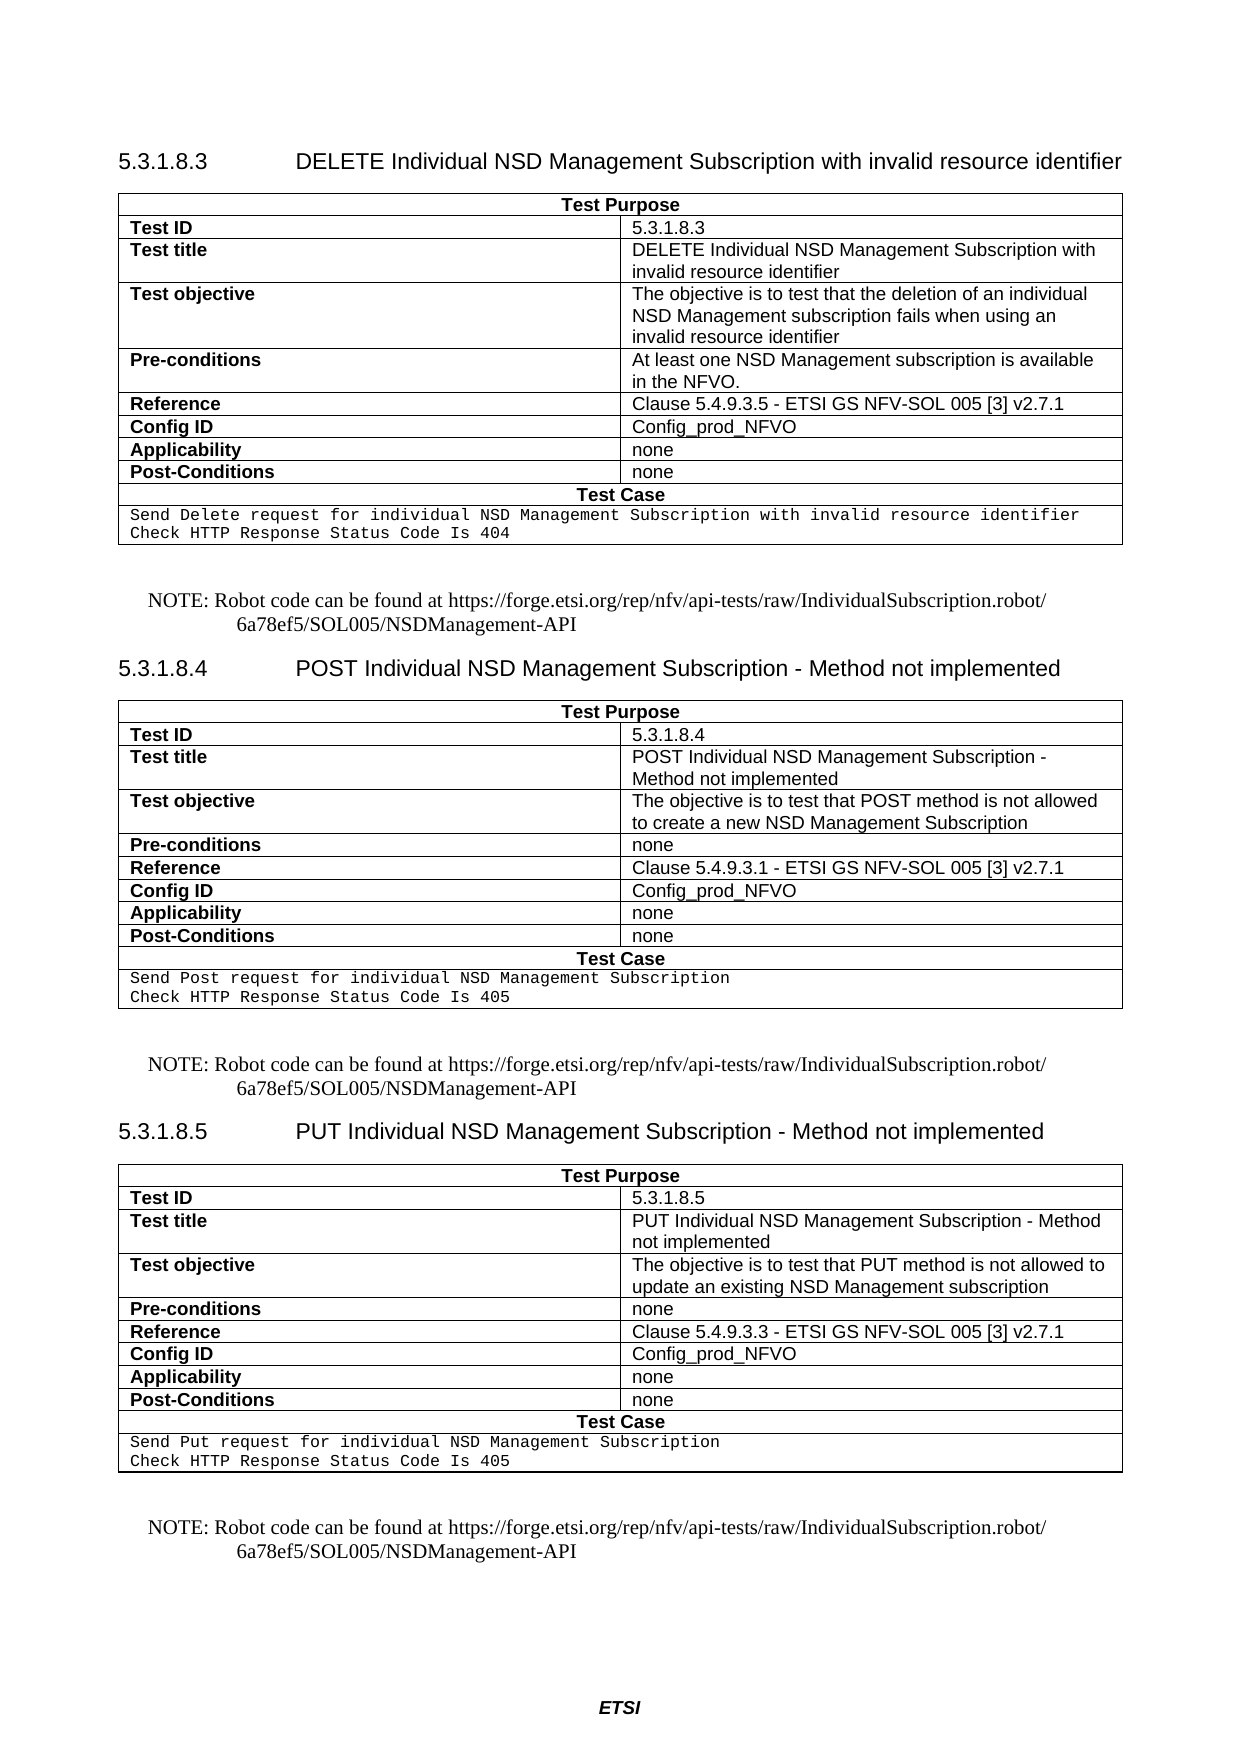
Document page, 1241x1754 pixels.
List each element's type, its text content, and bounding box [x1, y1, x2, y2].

text NOTE: Robot code can be found at https://forge.etsi.org/rep/nfv/api-tests/raw/IndividualSubscription.robot/6a78ef5/SOL005/NSDManagement-API [148, 1515, 1122, 1563]
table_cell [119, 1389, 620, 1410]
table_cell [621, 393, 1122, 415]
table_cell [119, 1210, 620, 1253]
text NOTE: Robot code can be found at https://forge.etsi.org/rep/nfv/api-tests/raw/IndividualSubscription.robot/6a78ef5/SOL005/NSDManagement-API [148, 1051, 1122, 1099]
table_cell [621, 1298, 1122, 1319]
subtitle 5.3.1.8.5 PUT Individual NSD Management Subscription - Method not implemented [118, 1118, 1122, 1145]
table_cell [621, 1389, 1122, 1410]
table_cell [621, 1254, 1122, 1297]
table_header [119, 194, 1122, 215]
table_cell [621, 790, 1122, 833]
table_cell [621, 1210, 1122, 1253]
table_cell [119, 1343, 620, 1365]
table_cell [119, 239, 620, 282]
subtitle 5.3.1.8.4 POST Individual NSD Management Subscription - Method not implemented [118, 654, 1122, 681]
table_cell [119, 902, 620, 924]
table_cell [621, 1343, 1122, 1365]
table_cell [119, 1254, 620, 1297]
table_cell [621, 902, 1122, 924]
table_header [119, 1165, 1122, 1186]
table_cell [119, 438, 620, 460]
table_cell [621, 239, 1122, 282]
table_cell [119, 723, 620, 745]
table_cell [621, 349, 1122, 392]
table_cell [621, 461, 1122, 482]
subtitle 5.3.1.8.3 DELETE Individual NSD Management Subscription with invalid resource identifier [118, 148, 1122, 174]
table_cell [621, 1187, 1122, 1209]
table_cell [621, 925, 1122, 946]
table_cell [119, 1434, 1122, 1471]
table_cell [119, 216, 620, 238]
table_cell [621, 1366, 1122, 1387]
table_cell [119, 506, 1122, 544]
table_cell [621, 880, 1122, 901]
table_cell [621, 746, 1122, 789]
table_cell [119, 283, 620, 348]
text NOTE: Robot code can be found at https://forge.etsi.org/rep/nfv/api-tests/raw/IndividualSubscription.robot/6a78ef5/SOL005/NSDManagement-API [148, 588, 1122, 636]
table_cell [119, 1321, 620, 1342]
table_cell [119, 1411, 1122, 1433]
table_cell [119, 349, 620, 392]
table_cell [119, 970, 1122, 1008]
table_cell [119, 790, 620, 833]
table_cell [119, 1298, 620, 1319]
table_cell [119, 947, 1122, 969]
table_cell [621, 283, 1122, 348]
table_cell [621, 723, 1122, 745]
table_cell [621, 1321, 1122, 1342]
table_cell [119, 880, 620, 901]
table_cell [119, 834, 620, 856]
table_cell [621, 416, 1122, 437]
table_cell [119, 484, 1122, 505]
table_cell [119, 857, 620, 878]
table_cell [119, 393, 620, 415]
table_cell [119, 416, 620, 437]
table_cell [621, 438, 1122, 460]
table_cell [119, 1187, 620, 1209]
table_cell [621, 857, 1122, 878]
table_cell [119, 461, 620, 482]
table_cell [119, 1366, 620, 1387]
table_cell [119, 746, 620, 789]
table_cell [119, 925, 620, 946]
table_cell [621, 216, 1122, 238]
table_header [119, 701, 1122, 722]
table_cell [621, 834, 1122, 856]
